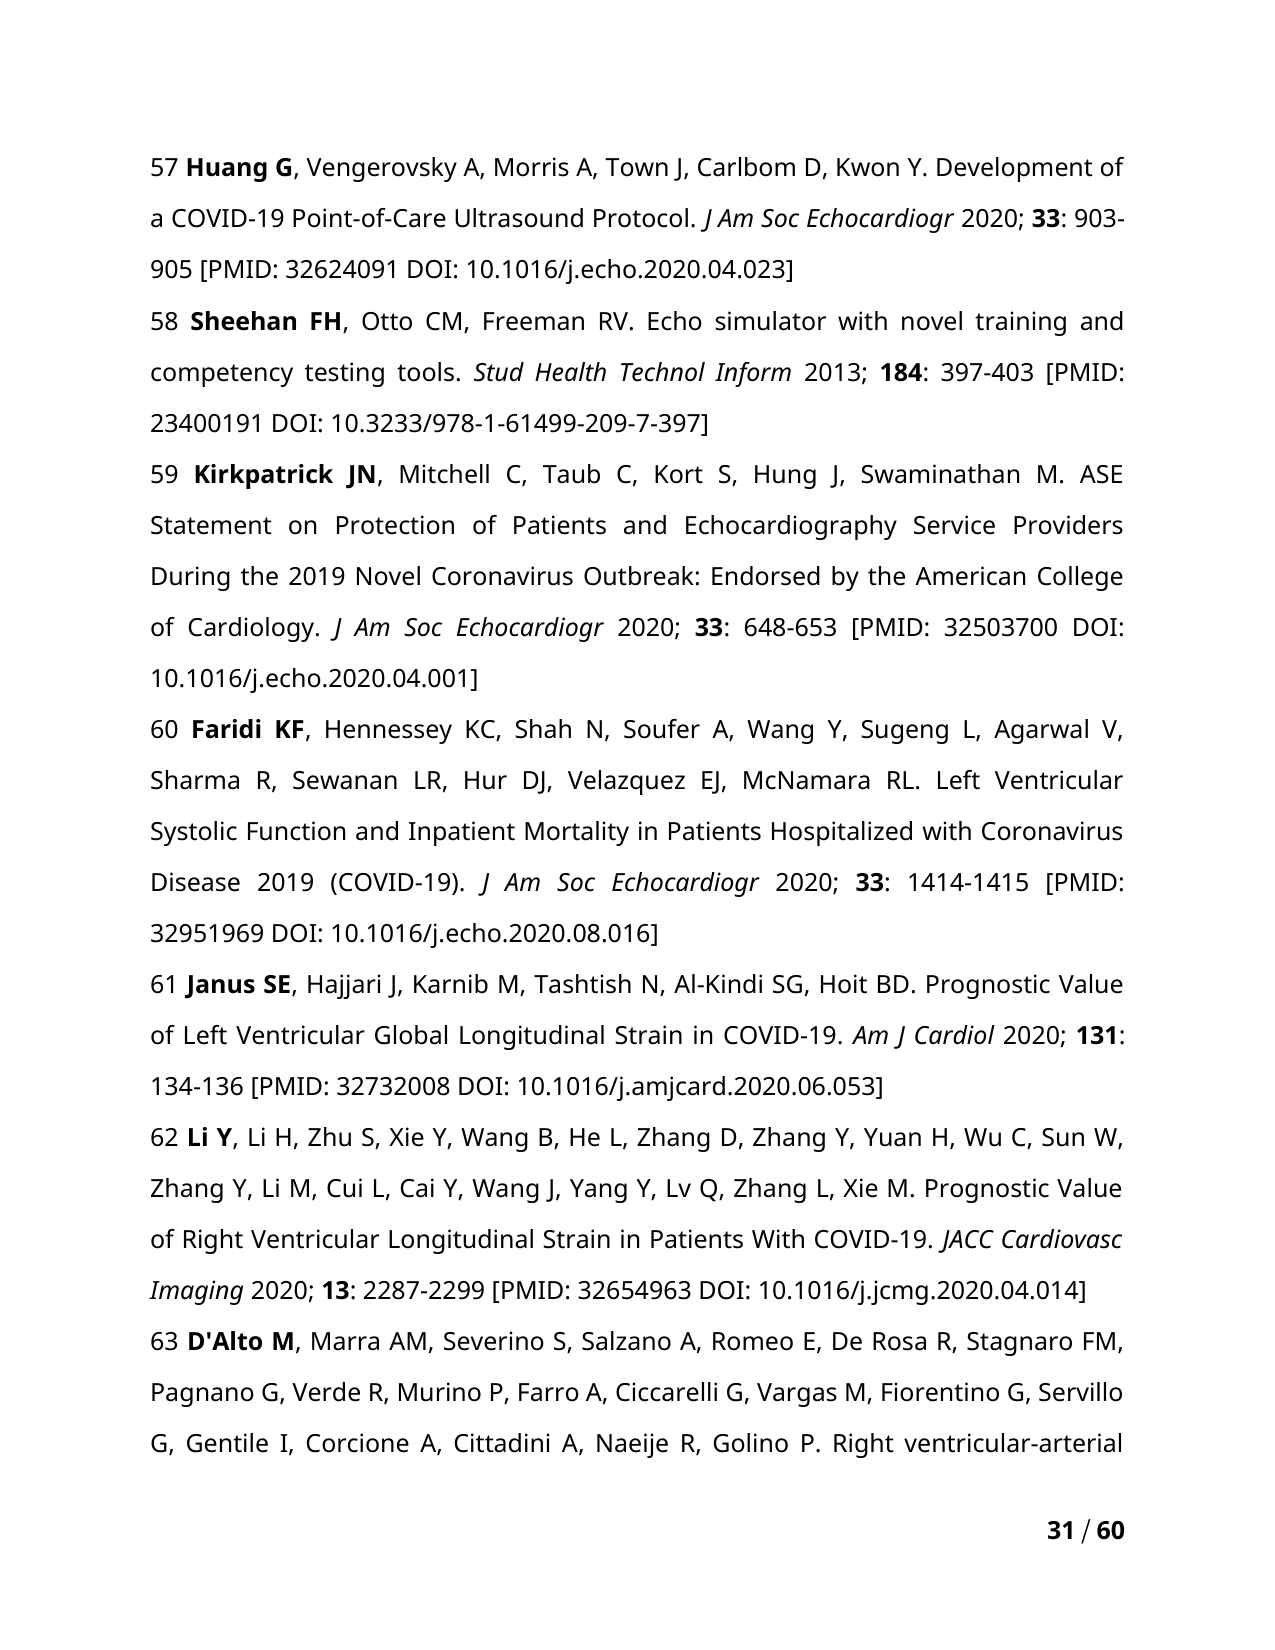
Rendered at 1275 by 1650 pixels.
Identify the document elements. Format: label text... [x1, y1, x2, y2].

text 58 Sheehan FH, Otto CM, Freeman RV. Echo simulator with novel training and competency testing tools. Stud Health Technol Inform 2013; 184: 397-403 [PMID: 23400191 DOI: 10.3233/978-1-61499-209-7-397] [150, 303, 1125, 439]
text 57 Huang G, Vengerovsky A, Morris A, Town J, Carlbom D, Kwon Y. Development of a COVID-19 Point-of-Care Ultrasound Protocol. J Am Soc Echocardiogr 2020; 33: 903-905 [PMID: 32624091 DOI: 10.1016/j.echo.2020.04.023] [150, 150, 1125, 286]
text 59 Kirkpatrick JN, Mitchell C, Taub C, Kort S, Hung J, Swaminathan M. ASE Statement on Protection of Patients and Echocardiography Service Providers During the 2019 Novel Coronavirus Outbreak: Endorsed by the American College of Cardiology. J Am Soc Echocardiogr 2020; 33: 648-653 [PMID: 32503700 DOI: 10.1016/j.echo.2020.04.001] [150, 456, 1125, 694]
text 60 Faridi KF, Hennessey KC, Shah N, Soufer A, Wang Y, Sugeng L, Agarwal V, Sharma R, Sewanan LR, Hur DJ, Velazquez EJ, McNamara RL. Left Ventricular Systolic Function and Inpatient Mortality in Patients Hospitalized with Coronavirus Disease 2019 (COVID-19). J Am Soc Echocardiogr 2020; 33: 1414-1415 [PMID: 32951969 DOI: 10.1016/j.echo.2020.08.016] [150, 711, 1125, 950]
text 61 Janus SE, Hajjari J, Karnib M, Tashtish N, Al-Kindi SG, Hoit BD. Prognostic Value of Left Ventricular Global Longitudinal Strain in COVID-19. Am J Cardiol 2020; 131: 134-136 [PMID: 32732008 DOI: 10.1016/j.amjcard.2020.06.053] [150, 967, 1125, 1103]
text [150, 1324, 1125, 1460]
text 62 Li Y, Li H, Zhu S, Xie Y, Wang B, He L, Zhang D, Zhang Y, Yuan H, Wu C, Sun W, Zhang Y, Li M, Cui L, Cai Y, Wang J, Yang Y, Lv Q, Zhang L, Xie M. Prognostic Value of Right Ventricular Longitudinal Strain in Patients With COVID-19. JACC Cardiovasc Imaging 2020; 13: 2287-2299 [PMID: 32654963 DOI: 10.1016/j.jcmg.2020.04.014] [150, 1120, 1125, 1307]
